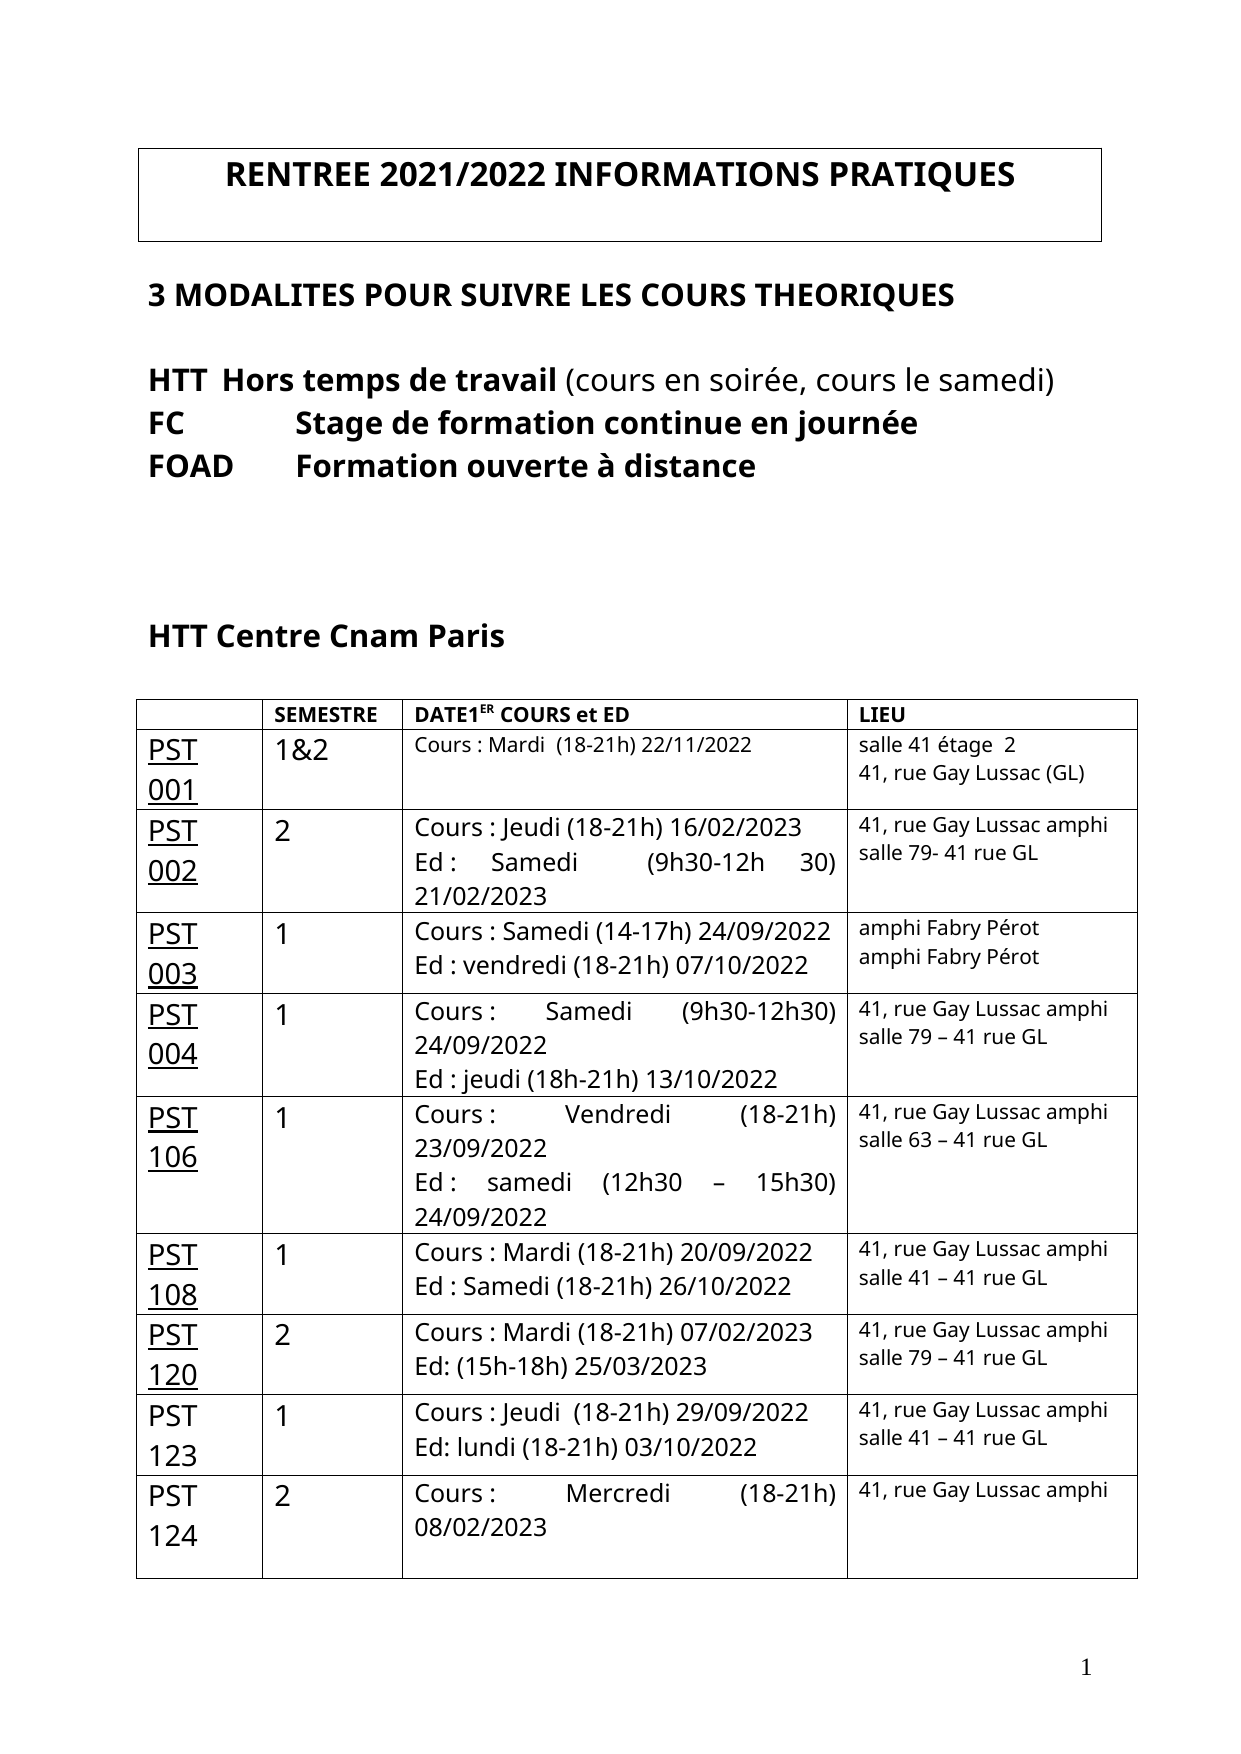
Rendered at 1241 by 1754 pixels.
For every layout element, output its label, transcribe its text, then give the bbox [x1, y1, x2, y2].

table_cell Cours : Jeudi (18-21h) 16/02/2023 Ed : Samedi (9h30-12h 30) 21/02/2023 [403, 810, 847, 912]
table_cell PST 106 [137, 1097, 262, 1233]
table_cell PST 108 [137, 1234, 262, 1314]
table_header SEMESTRE [263, 700, 402, 729]
table_cell PST 120 [137, 1315, 262, 1394]
table_cell 2 [263, 1315, 402, 1394]
table_header [137, 700, 262, 729]
table_cell 1 [263, 913, 402, 993]
table_cell PST 001 [137, 730, 262, 809]
table_cell salle 41 étage 2 41, rue Gay Lussac (GL) [848, 730, 1137, 809]
table_cell 41, rue Gay Lussac amphi salle 63 – 41 rue GL [848, 1097, 1137, 1233]
table_cell Cours : Vendredi (18-21h) 23/09/2022 Ed : samedi (12h30 – 15h30) 24/09/2022 [403, 1097, 847, 1233]
table_cell 1 [263, 1234, 402, 1314]
table_cell 1 [263, 1097, 402, 1233]
table_cell Cours : Samedi (14-17h) 24/09/2022 Ed : vendredi (18-21h) 07/10/2022 [403, 913, 847, 993]
table_cell amphi Fabry Pérot amphi Fabry Pérot [848, 913, 1137, 993]
text FC Stage de formation continue en journée [148, 401, 1093, 443]
table_cell 1 [263, 994, 402, 1096]
table_cell 41, rue Gay Lussac amphi salle 79- 41 rue GL [848, 810, 1137, 912]
text HTT Centre Cnam Paris [148, 614, 1093, 657]
table_cell Cours : Mardi (18-21h) 22/11/2022 [403, 730, 847, 809]
text 3 MODALITES POUR SUIVRE LES COURS THEORIQUES [148, 273, 1093, 316]
table_cell 1 [263, 1395, 402, 1474]
table_cell 1&2 [263, 730, 402, 809]
table_header DATE1ER COURS et ED [403, 700, 847, 729]
table_cell 41, rue Gay Lussac amphi salle 79 – 41 rue GL [848, 994, 1137, 1096]
table_cell Cours : Mardi (18-21h) 07/02/2023 Ed: (15h-18h) 25/03/2023 [403, 1315, 847, 1394]
table_cell PST 004 [137, 994, 262, 1096]
table_cell 41, rue Gay Lussac amphi [848, 1476, 1137, 1578]
text RENTREE 2021/2022 INFORMATIONS PRATIQUES [139, 149, 1101, 196]
table_cell PST 123 [137, 1395, 262, 1474]
table_cell 2 [263, 810, 402, 912]
table_cell Cours : Jeudi (18-21h) 29/09/2022 Ed: lundi (18-21h) 03/10/2022 [403, 1395, 847, 1474]
table_cell PST 124 [137, 1476, 262, 1578]
table_header LIEU [848, 700, 1137, 729]
table_cell Cours : Samedi (9h30-12h30) 24/09/2022 Ed : jeudi (18h-21h) 13/10/2022 [403, 994, 847, 1096]
text HTT Hors temps de travail (cours en soirée, cours le samedi) [148, 358, 1093, 401]
table_cell 41, rue Gay Lussac amphi salle 41 – 41 rue GL [848, 1395, 1137, 1474]
table_cell Cours : Mardi (18-21h) 20/09/2022 Ed : Samedi (18-21h) 26/10/2022 [403, 1234, 847, 1314]
text FOAD Formation ouverte à distance [148, 443, 1093, 486]
table_cell Cours : Mercredi (18-21h) 08/02/2023 [403, 1476, 847, 1578]
table_cell 41, rue Gay Lussac amphi salle 79 – 41 rue GL [848, 1315, 1137, 1394]
table_cell 41, rue Gay Lussac amphi salle 41 – 41 rue GL [848, 1234, 1137, 1314]
table_cell PST 002 [137, 810, 262, 912]
table_cell 2 [263, 1476, 402, 1578]
table_cell PST 003 [137, 913, 262, 993]
